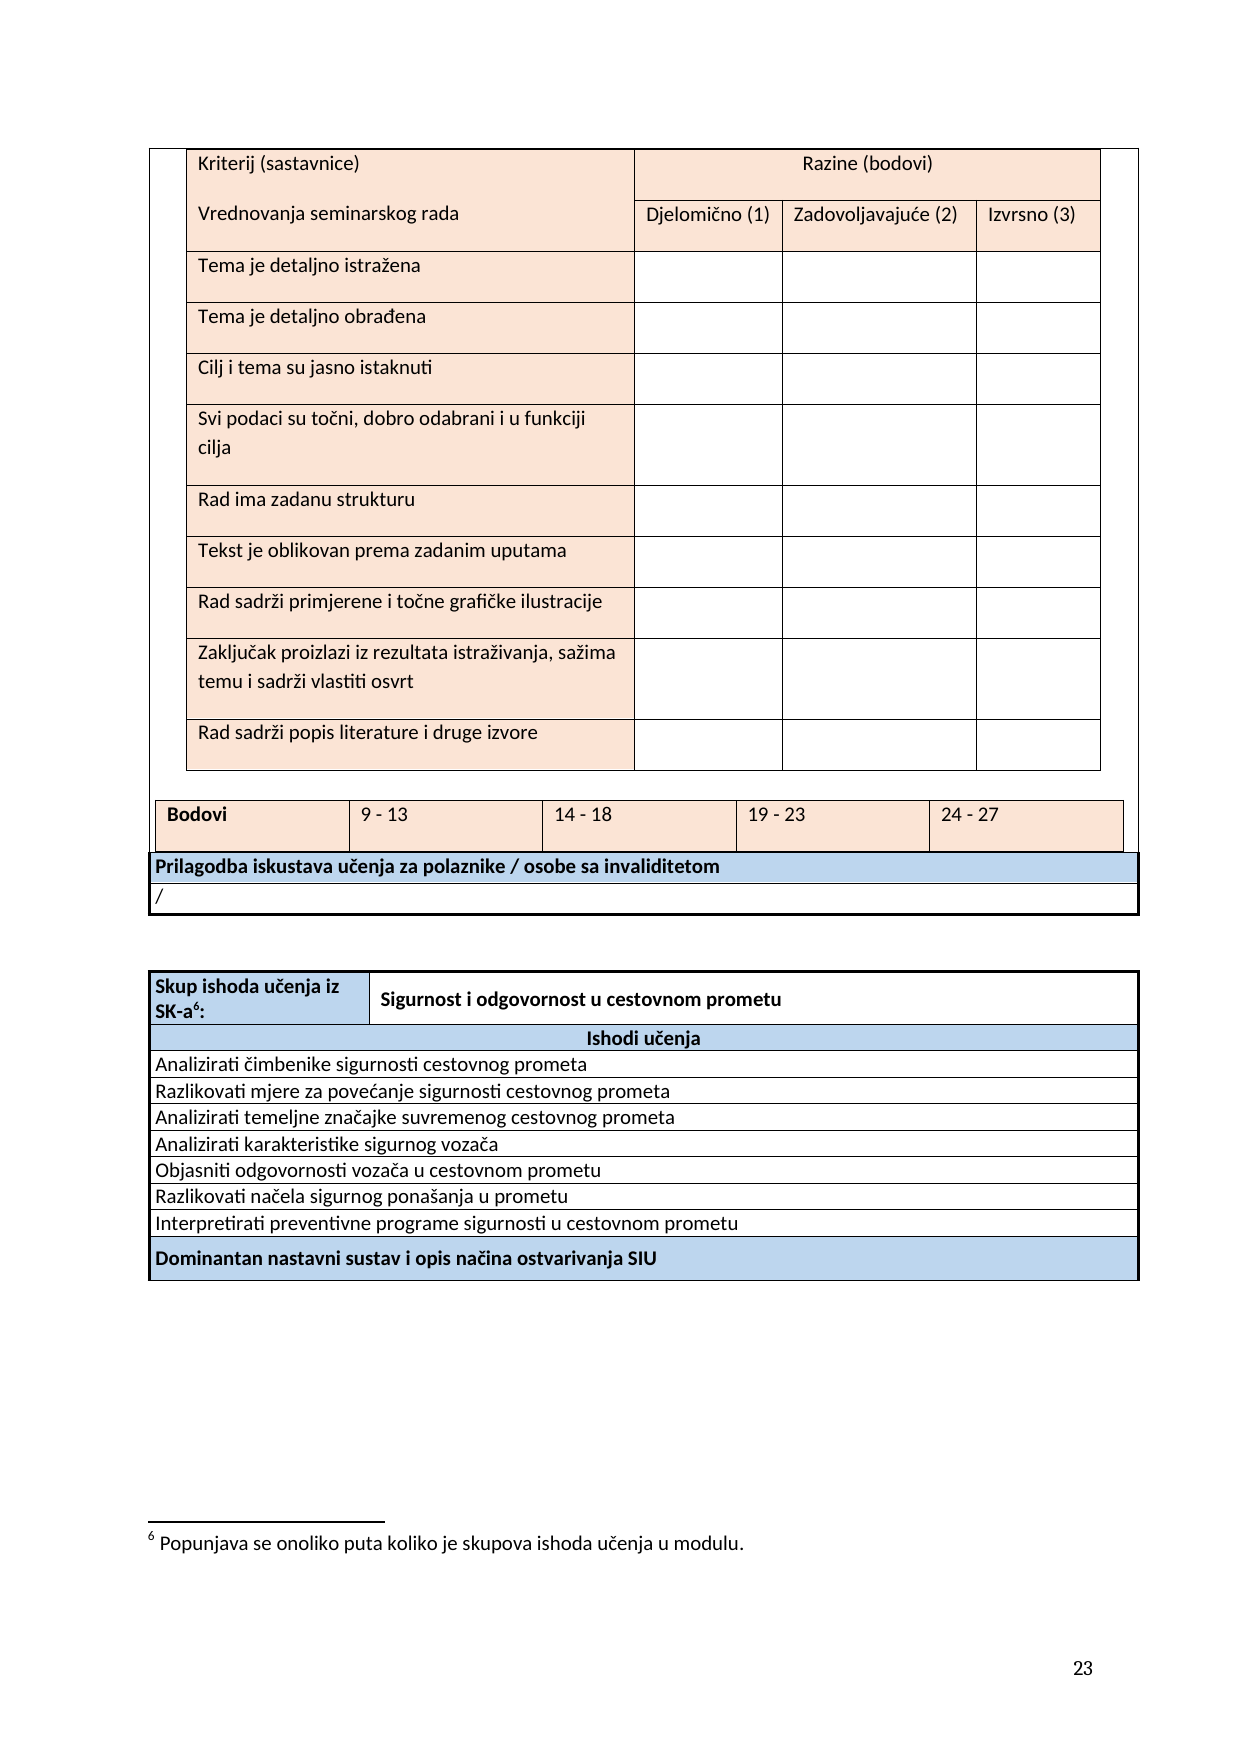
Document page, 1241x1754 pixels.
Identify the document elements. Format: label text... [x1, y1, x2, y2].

table_cell Analizirati karakteristike sigurnog vozača [151, 1131, 1137, 1156]
table_cell Ishodi učenja [151, 1025, 1137, 1050]
table_cell Objasniti odgovornosti vozača u cestovnom prometu [151, 1157, 1137, 1183]
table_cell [150, 149, 1138, 852]
table_cell Interpretirati preventivne programe sigurnosti u cestovnom prometu [151, 1210, 1137, 1236]
table_header Sigurnost i odgovornost u cestovnom prometu [370, 973, 1137, 1024]
table_cell Razlikovati mjere za povećanje sigurnosti cestovnog prometa [151, 1078, 1137, 1103]
table_cell Analizirati temeljne značajke suvremenog cestovnog prometa [151, 1104, 1137, 1130]
table_cell Dominantan nastavni sustav i opis načina ostvarivanja SIU [151, 1237, 1137, 1280]
table_cell Prilagodba iskustava učenja za polaznike / osobe sa invaliditetom [151, 853, 1137, 882]
table_header Skup ishoda učenja iz SK-a: [151, 973, 369, 1024]
table_cell Razlikovati načela sigurnog ponašanja u prometu [151, 1184, 1137, 1209]
table_cell Analizirati čimbenike sigurnosti cestovnog prometa [151, 1051, 1137, 1077]
table_cell / [151, 884, 1137, 913]
